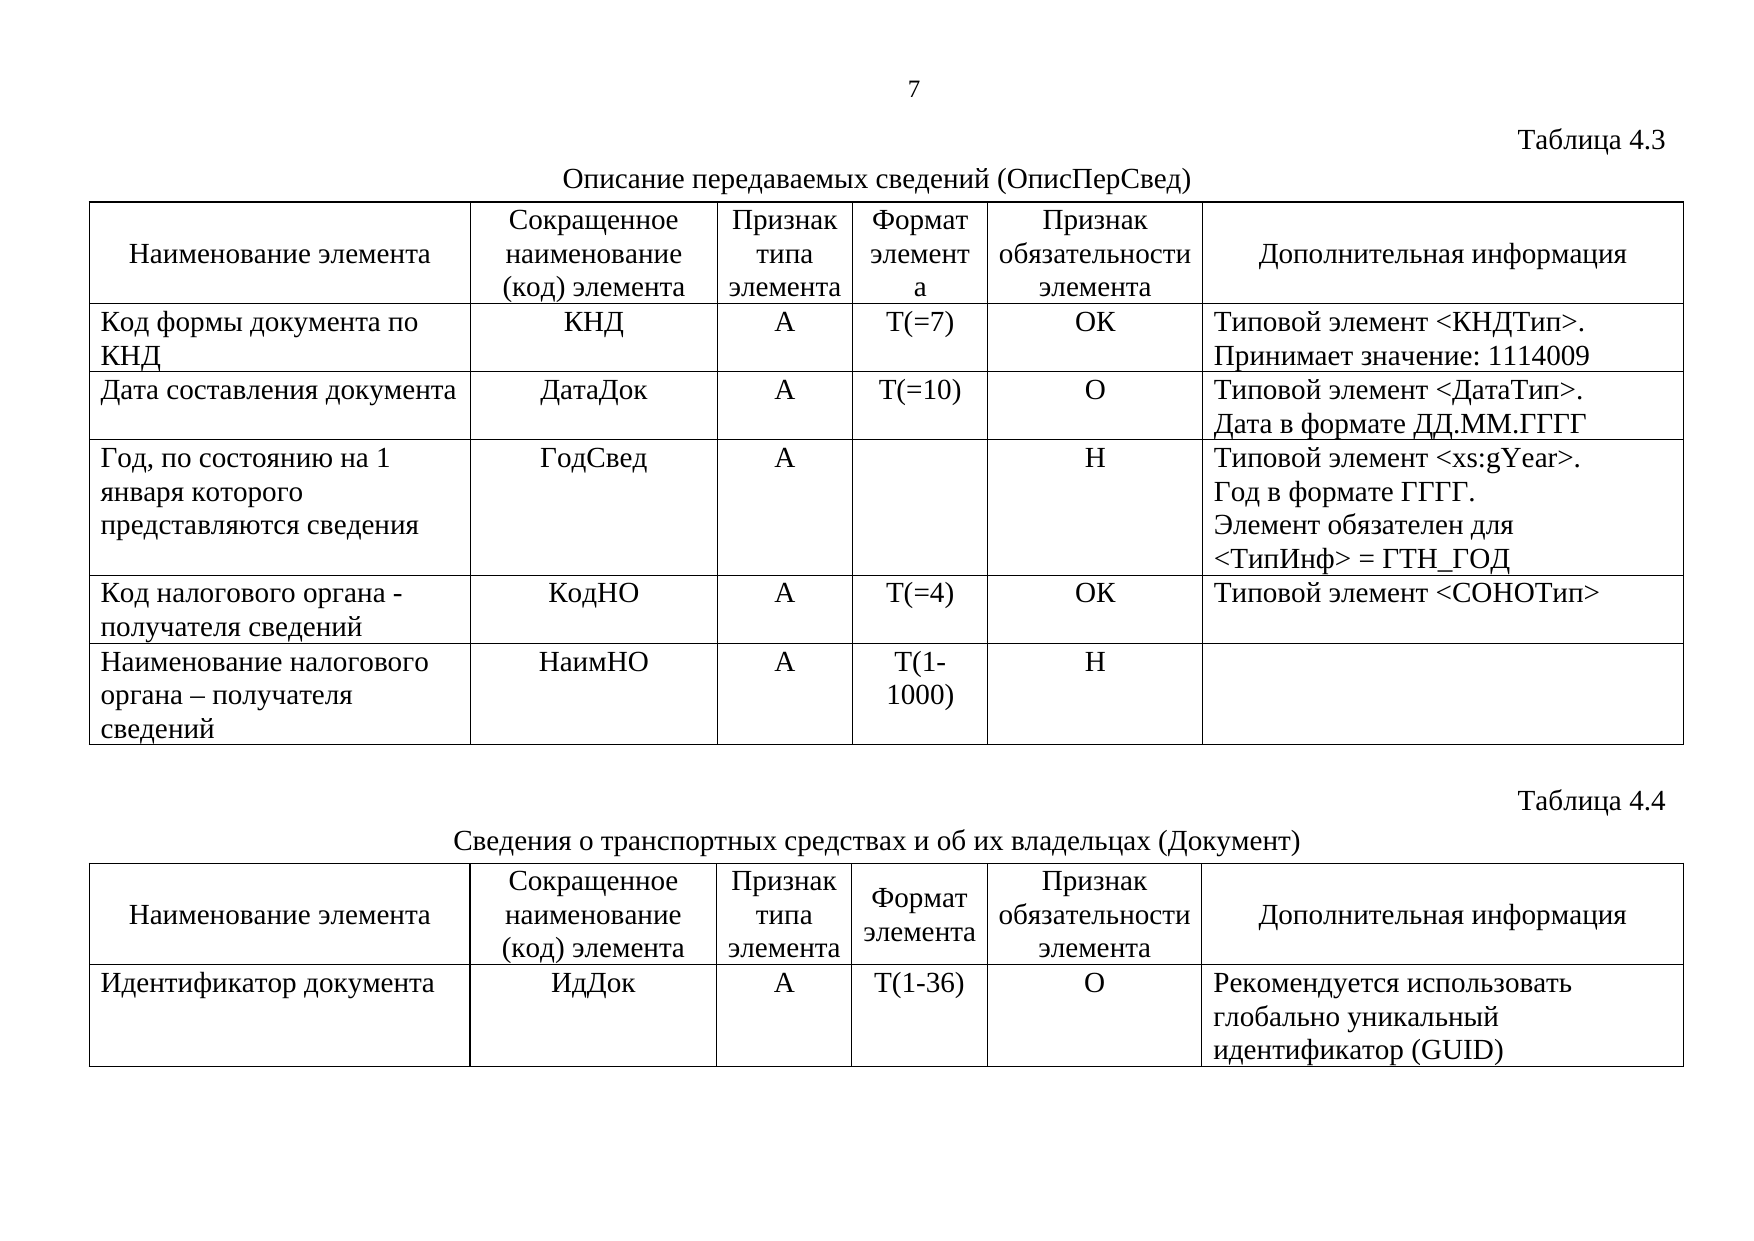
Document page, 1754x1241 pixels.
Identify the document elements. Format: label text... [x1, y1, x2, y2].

text Сведения о транспортных средствах и об их владельцах (Документ) [148, 823, 1606, 856]
table_cell A [718, 372, 852, 439]
table_header Признак типа элемента [717, 864, 851, 964]
table_cell [1203, 644, 1683, 744]
table_cell Год, по состоянию на 1 января которого представляются сведения [90, 440, 470, 574]
table_header Признак обязательности элемента [988, 203, 1202, 303]
table_cell ОК [988, 304, 1202, 371]
table_header Признак обязательности элемента [988, 864, 1201, 964]
table_cell A [718, 304, 852, 371]
table_cell T(=7) [853, 304, 987, 371]
table_cell A [718, 644, 852, 744]
table_cell Код формы документа по КНД [90, 304, 470, 371]
table_header Наименование элемента [90, 203, 470, 303]
table_cell Типовой элемент <xs:gYear>. Год в формате ГГГГ. Элемент обязателен для <ТипИнф> = ГТН_ГОД [1203, 440, 1683, 574]
table_cell ОК [988, 576, 1202, 643]
table_cell КНД [471, 304, 717, 371]
table_cell T(=4) [853, 576, 987, 643]
table_cell Идентификатор документа [90, 965, 469, 1066]
table_cell A [718, 576, 852, 643]
table_cell ДатаДок [471, 372, 717, 439]
table_cell Наименование налогового органа – получателя сведений [90, 644, 470, 744]
table_cell T(1-36) [852, 965, 987, 1066]
table_header Дополнительная информация [1202, 864, 1683, 964]
table_cell A [717, 965, 851, 1066]
table_header Формат элемента [852, 864, 987, 964]
table_cell О [988, 372, 1202, 439]
text Таблица 4.4 [88, 783, 1665, 816]
table_cell КодНО [471, 576, 717, 643]
table_cell Код налогового органа - получателя сведений [90, 576, 470, 643]
table_cell Типовой элемент <ДатаТип>. Дата в формате ДД.ММ.ГГГГ [1203, 372, 1683, 439]
table_cell Дата составления документа [90, 372, 470, 439]
table_cell A [718, 440, 852, 574]
table_cell T(=10) [853, 372, 987, 439]
table_cell Типовой элемент <СОНОТип> [1203, 576, 1683, 643]
table_cell [853, 440, 987, 574]
text Таблица 4.3 [88, 122, 1665, 155]
table_cell Н [988, 440, 1202, 574]
table_header Сокращенное наименование (код) элемента [471, 203, 717, 303]
table_cell Н [988, 644, 1202, 744]
table_cell Типовой элемент <КНДТип>. Принимает значение: 1114009 [1203, 304, 1683, 371]
table_cell ИдДок [471, 965, 716, 1066]
text Описание передаваемых сведений (ОписПерСвед) [148, 162, 1606, 195]
table_header Формат элемента [853, 203, 987, 303]
table_cell О [988, 965, 1201, 1066]
table_cell ГодСвед [471, 440, 717, 574]
table_cell НаимНО [471, 644, 717, 744]
table_cell Рекомендуется использовать глобально уникальный идентификатор (GUID) [1202, 965, 1683, 1066]
table_header Сокращенное наименование (код) элемента [471, 864, 716, 964]
table_header Признак типа элемента [718, 203, 852, 303]
table_header Дополнительная информация [1203, 203, 1683, 303]
table_cell T(1-1000) [853, 644, 987, 744]
table_header Наименование элемента [90, 864, 469, 964]
